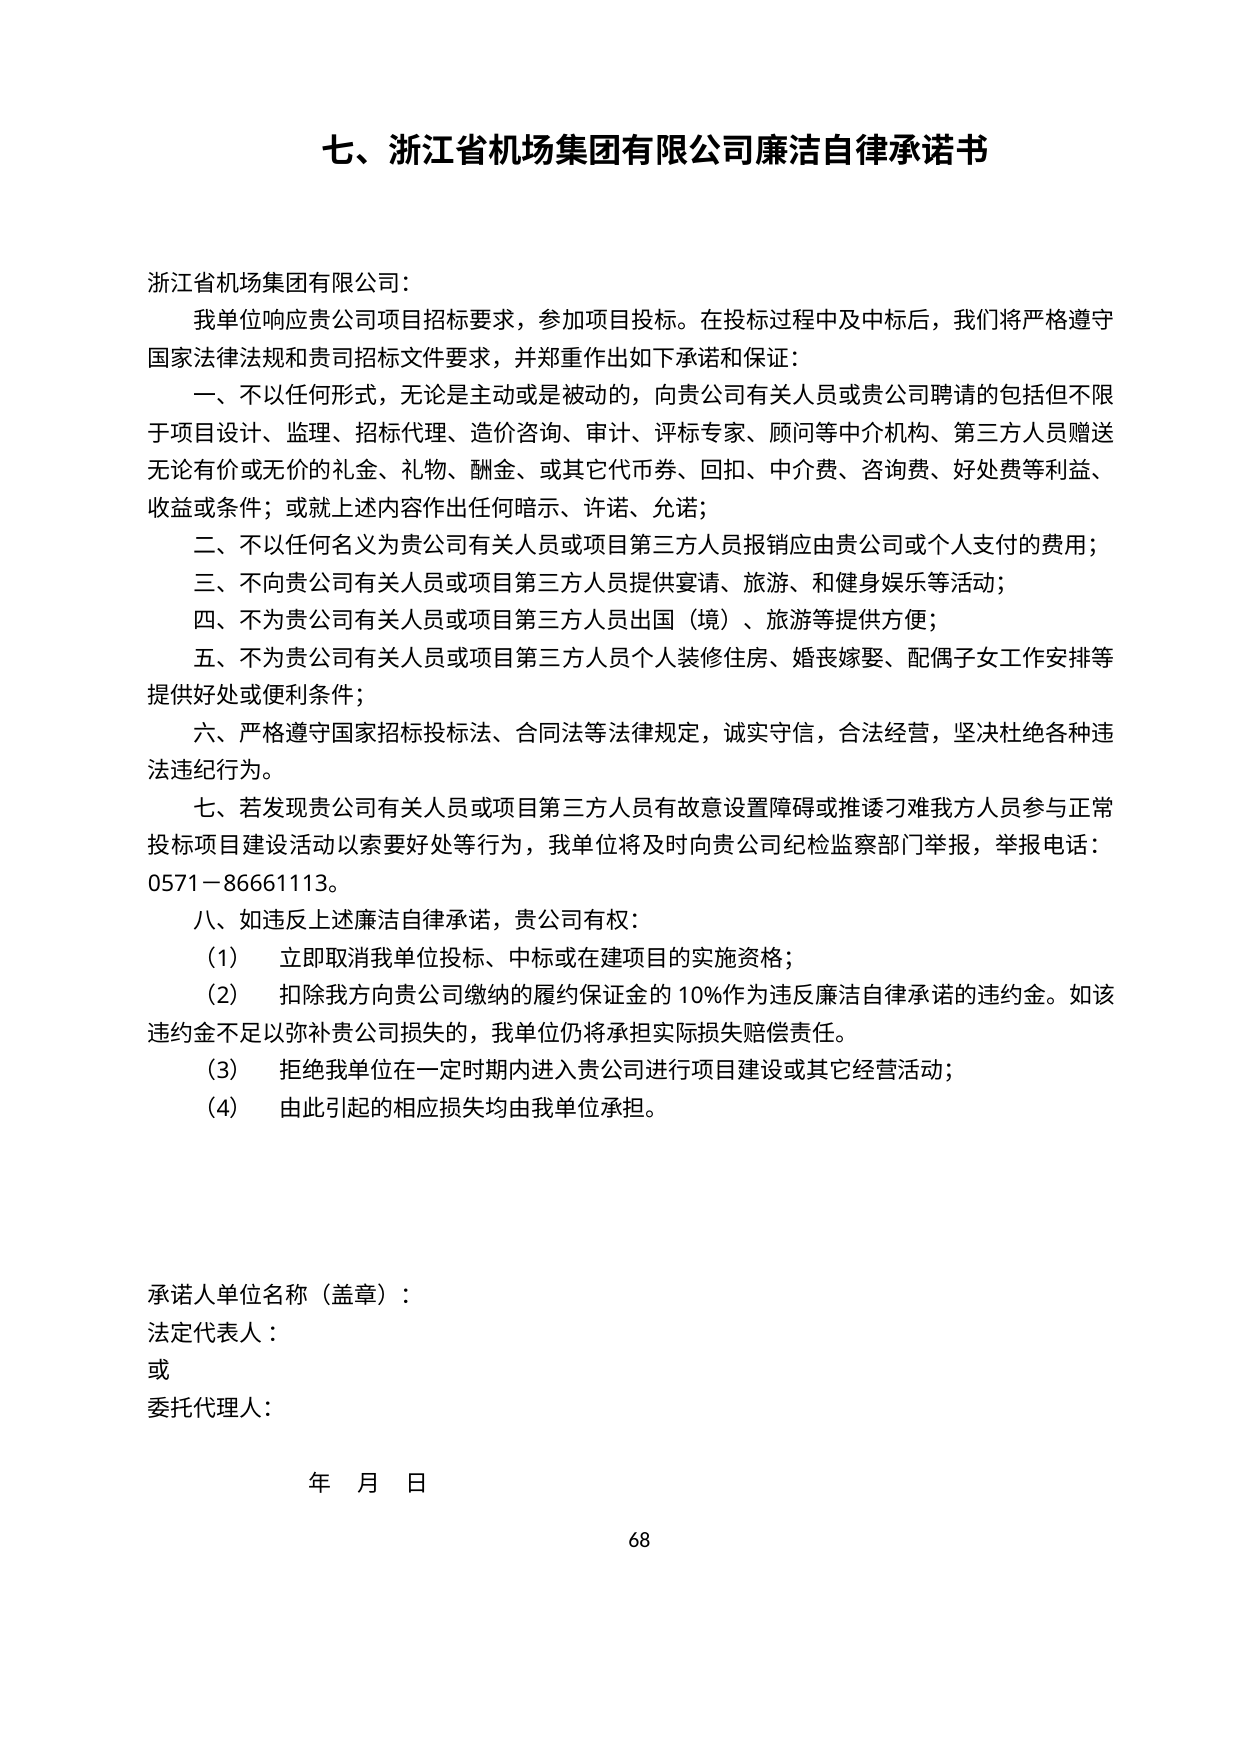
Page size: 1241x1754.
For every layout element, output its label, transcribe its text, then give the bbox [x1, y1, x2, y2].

text 四、不为贵公司有关人员或项目第三方人员出国（境）、旅游等提供方便； [148, 599, 1116, 636]
text 二、不以任何名义为贵公司有关人员或项目第三方人员报销应由贵公司或个人支付的费用； [148, 524, 1116, 561]
text （4） 由此引起的相应损失均由我单位承担。 [148, 1086, 1116, 1124]
text 六、严格遵守国家招标投标法、合同法等法律规定，诚实守信，合法经营，坚决杜绝各种违法违纪行为。 [148, 711, 1116, 786]
text 我单位响应贵公司项目招标要求，参加项目投标。在投标过程中及中标后，我们将严格遵守国家法律法规和贵司招标文件要求，并郑重作出如下承诺和保证： [148, 299, 1116, 374]
text 或 [148, 1349, 1116, 1386]
text （3） 拒绝我单位在一定时期内进入贵公司进行项目建设或其它经营活动； [148, 1049, 1116, 1086]
text 七、浙江省机场集团有限公司廉洁自律承诺书 [158, 124, 1118, 172]
text （2） 扣除我方向贵公司缴纳的履约保证金的10%作为违反廉洁自律承诺的违约金。如该违约金不足以弥补贵公司损失的，我单位仍将承担实际损失赔偿责任。 [148, 974, 1116, 1049]
text 法定代表人 ： [148, 1311, 1116, 1349]
text 七、若发现贵公司有关人员或项目第三方人员有故意设置障碍或推诿刁难我方人员参与正常投标项目建设活动以索要好处等行为，我单位将及时向贵公司纪检监察部门举报，举报电话：0571－86661113。 [148, 786, 1116, 899]
text 年 月 日 [148, 1461, 1116, 1499]
text 委托代理人： [148, 1386, 1116, 1424]
text 浙江省机场集团有限公司： [148, 261, 1116, 299]
text 五、不为贵公司有关人员或项目第三方人员个人装修住房、婚丧嫁娶、配偶子女工作安排等提供好处或便利条件； [148, 636, 1116, 711]
text 三、不向贵公司有关人员或项目第三方人员提供宴请、旅游、和健身娱乐等活动； [148, 561, 1116, 599]
text （1） 立即取消我单位投标、中标或在建项目的实施资格； [148, 936, 1116, 974]
text 八、如违反上述廉洁自律承诺，贵公司有权： [148, 899, 1116, 936]
text 承诺人单位名称（盖章）： [148, 1274, 1116, 1311]
text 一、不以任何形式，无论是主动或是被动的，向贵公司有关人员或贵公司聘请的包括但不限于项目设计、监理、招标代理、造价咨询、审计、评标专家、顾问等中介机构、第三方人员赠送无论有价或无价的礼金、礼物、酬金、或其它代币券、回扣、中介费、咨询费、好处费等利益、收益或条件；或就上述内容作出任何暗示、许诺、允诺； [148, 374, 1116, 524]
